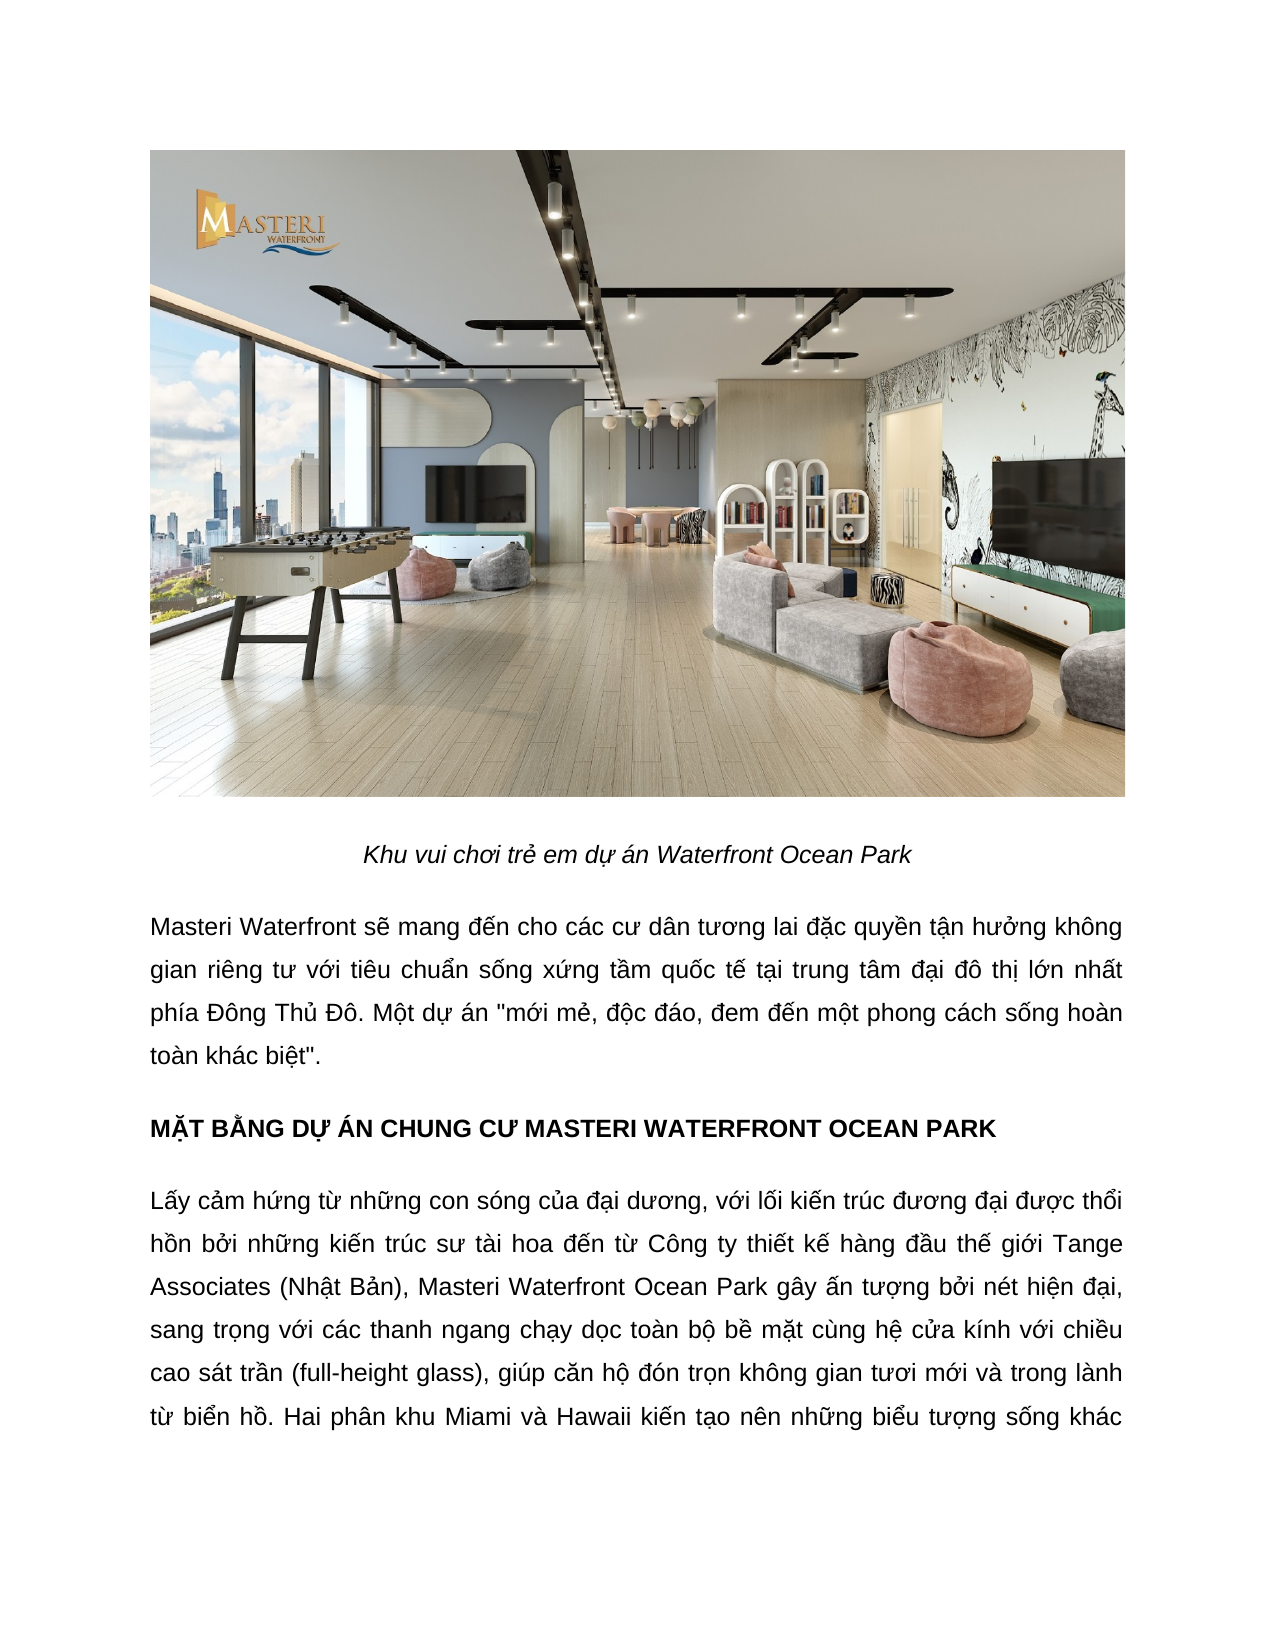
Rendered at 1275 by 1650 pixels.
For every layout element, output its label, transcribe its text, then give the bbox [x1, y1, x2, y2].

text MẶT BẰNG DỰ ÁN CHUNG CƯ MASTERI WATERFRONT OCEAN PARK [150, 1113, 1125, 1142]
picture [150, 150, 1125, 797]
text Masteri Waterfront sẽ mang đến cho các cư dân tương lai đặc quyền tận hưởng không gian riêng tư với tiêu chuẩn sống xứng tầm quốc tế tại trung tâm đại đô thị lớn nhất phía Đông Thủ Đô. Một dự án "mới mẻ, độc đáo, đem đến một phong cách sống hoàn toàn khác biệt". [150, 912, 1125, 1070]
text Khu vui chơi trẻ em dự án Waterfront Ocean Park [150, 839, 1125, 868]
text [150, 1186, 1125, 1430]
